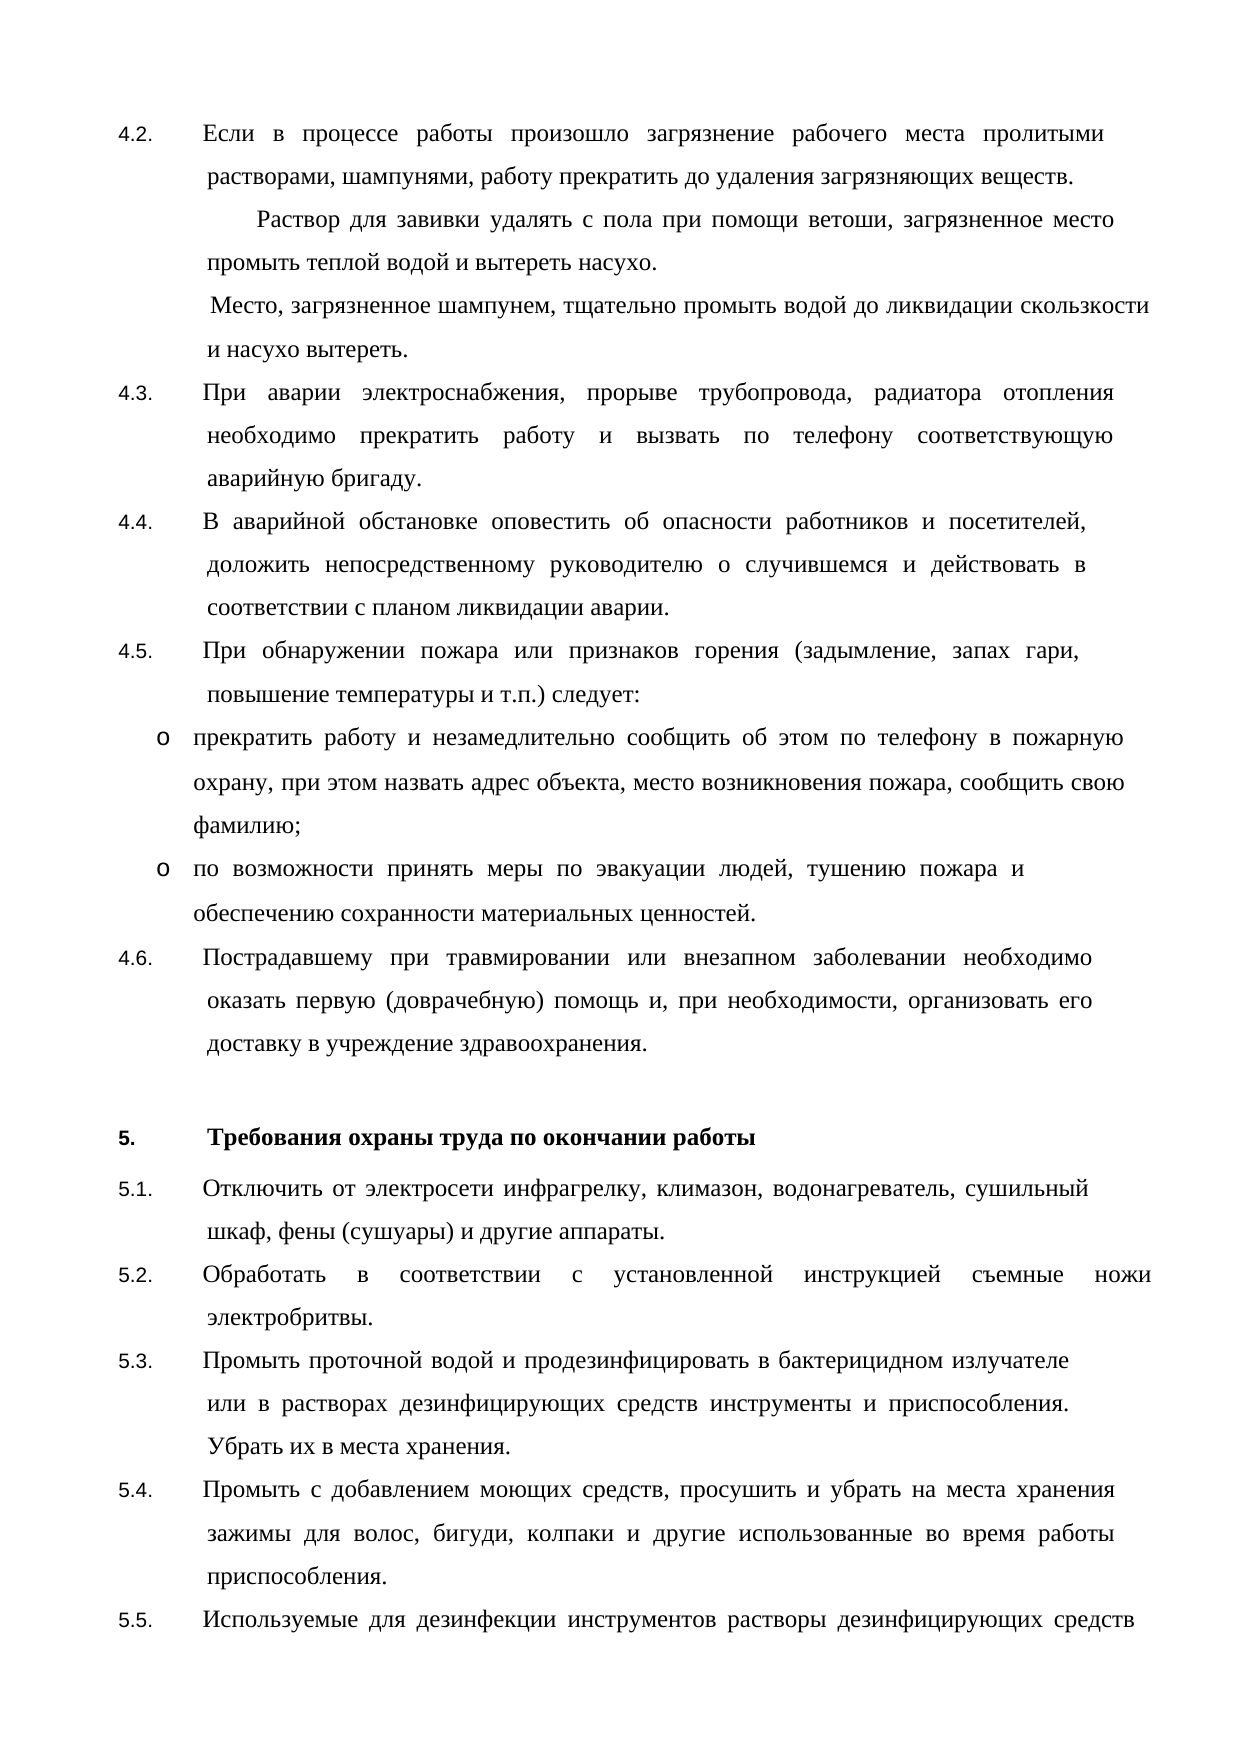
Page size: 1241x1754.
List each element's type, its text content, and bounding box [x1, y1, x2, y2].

list Обработать в соответствии с установленной инструкцией съемные ножи электробритвы. [118, 1259, 1152, 1331]
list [118, 1604, 1136, 1633]
list Требования охраны труда по окончании работы [118, 1122, 1152, 1151]
list Промыть с добавлением моющих средств, просушить и убрать на места хранения зажимы для волос, бигуди, колпаки и другие использованные во время работы приспособления. [118, 1474, 1116, 1589]
list При обнаружении пожара или признаков горения (задымление, запах гари, повышение температуры и т.п.) следует: [118, 636, 1081, 707]
list Пострадавшему при травмировании или внезапном заболевании необходимо оказать первую (доврачебную) помощь и, при необходимости, организовать его доставку в учреждение здравоохранения. [118, 942, 1093, 1057]
text Раствор для завивки удалять с пола при помощи ветоши, загрязненное место промыть теплой водой и вытереть насухо. [118, 204, 1117, 276]
list по возможности принять меры по эвакуации людей, тушению пожара и обеспечению сохранности материальных ценностей. [156, 853, 1026, 927]
list В аварийной обстановке оповестить об опасности работников и посетителей, доложить непосредственному руководителю о случившемся и действовать в соответствии с планом ликвидации аварии. [118, 506, 1087, 621]
list прекратить работу и незамедлительно сообщить об этом по телефону в пожарную охрану, при этом назвать адрес объекта, место возникновения пожара, сообщить свою фамилию; [156, 722, 1125, 839]
text Место, загрязненное шампунем, тщательно промыть водой до ликвидации скользкости и насухо вытереть. [118, 291, 1152, 362]
list Промыть проточной водой и продезинфицировать в бактерицидном излучателе или в растворах дезинфицирующих средств инструменты и приспособления. Убрать их в места хранения. [118, 1345, 1070, 1460]
list Отключить от электросети инфрагрелку, климазон, водонагреватель, сушильный шкаф, фены (сушуары) и другие аппараты. [118, 1173, 1089, 1244]
list При аварии электроснабжения, прорыве трубопровода, радиатора отопления необходимо прекратить работу и вызвать по телефону соответствующую аварийную бригаду. [118, 377, 1114, 492]
list Если в процессе работы произошло загрязнение рабочего места пролитыми растворами, шампунями, работу прекратить до удаления загрязняющих веществ. [118, 118, 1105, 190]
